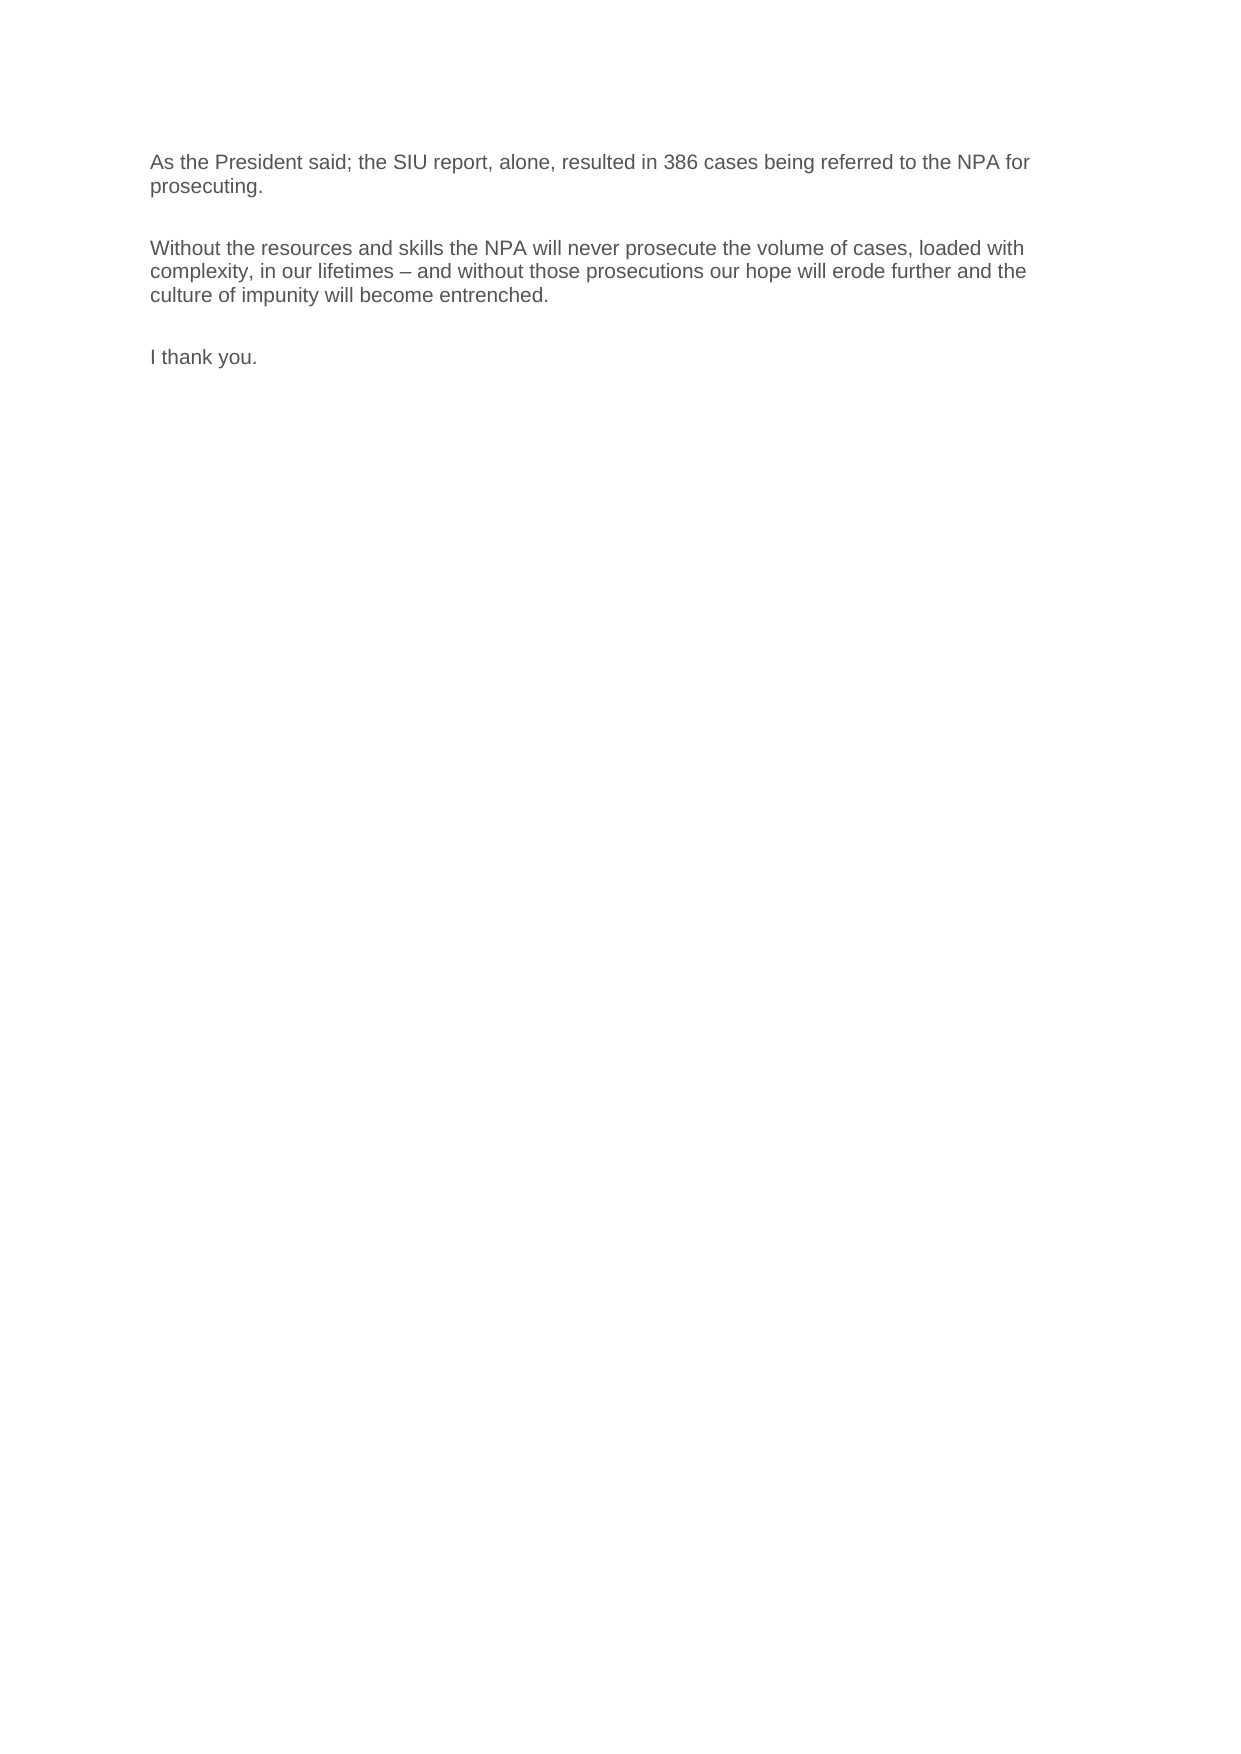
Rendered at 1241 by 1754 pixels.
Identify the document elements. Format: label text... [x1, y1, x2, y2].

text As the President said; the SIU report, alone, resulted in 386 cases being referred to the NPA for prosecuting. [150, 150, 1090, 198]
text I thank you. [150, 345, 1090, 369]
text Without the resources and skills the NPA will never prosecute the volume of cases, loaded with complexity, in our lifetimes – and without those prosecutions our hope will erode further and the culture of impunity will become entrenched. [150, 235, 1090, 307]
